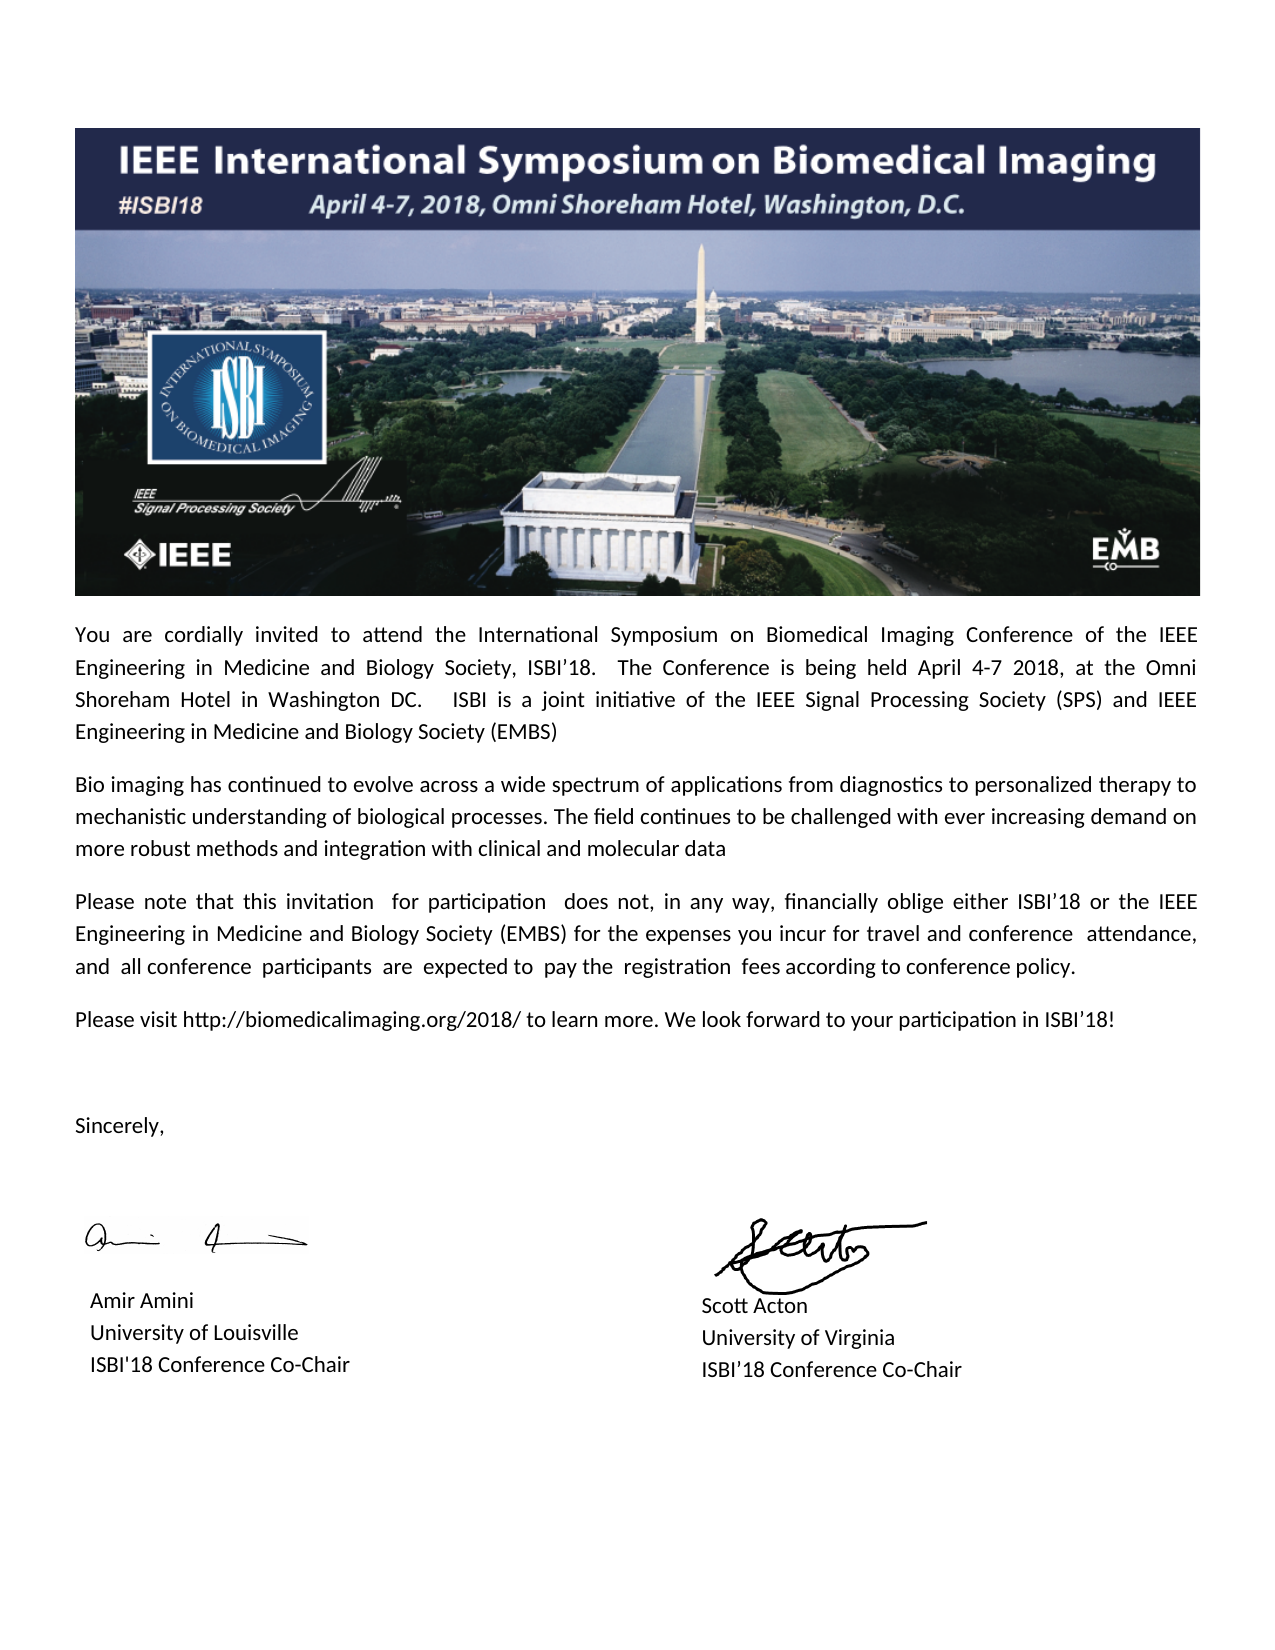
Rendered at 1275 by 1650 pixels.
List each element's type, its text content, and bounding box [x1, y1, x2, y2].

picture [713, 1218, 928, 1295]
text You are cordially invited to attend the International Symposium on Biomedical Imaging Conference of the IEEE Engineering in Medicine and Biology Society, ISBI’18. The Conference is being held April 4-7 2018, at the Omni Shoreham Hotel in Washington DC. ISBI is a joint initiative of the IEEE Signal Processing Society (SPS) and IEEE Engineering in Medicine and Biology Society (EMBS) [75, 620, 1200, 745]
picture [83, 1216, 309, 1254]
text Please visit http://biomedicalimaging.org/2018/ to learn more. We look forward to your participation in ISBI’18! [75, 1005, 1200, 1033]
text Bio imaging has continued to evolve across a wide spectrum of applications from diagnostics to personalized therapy to mechanistic understanding of biological processes. The field continues to be challenged with ever increasing demand on more robust methods and integration with clinical and molecular data [75, 770, 1200, 862]
text Please note that this invitation for participation does not, in any way, financially oblige either ISBI’18 or the IEEE Engineering in Medicine and Biology Society (EMBS) for the expenses you incur for travel and conference attendance, and all conference participants are expected to pay the registration fees according to conference policy. [75, 887, 1200, 980]
text Sincerely, [75, 1111, 1200, 1139]
